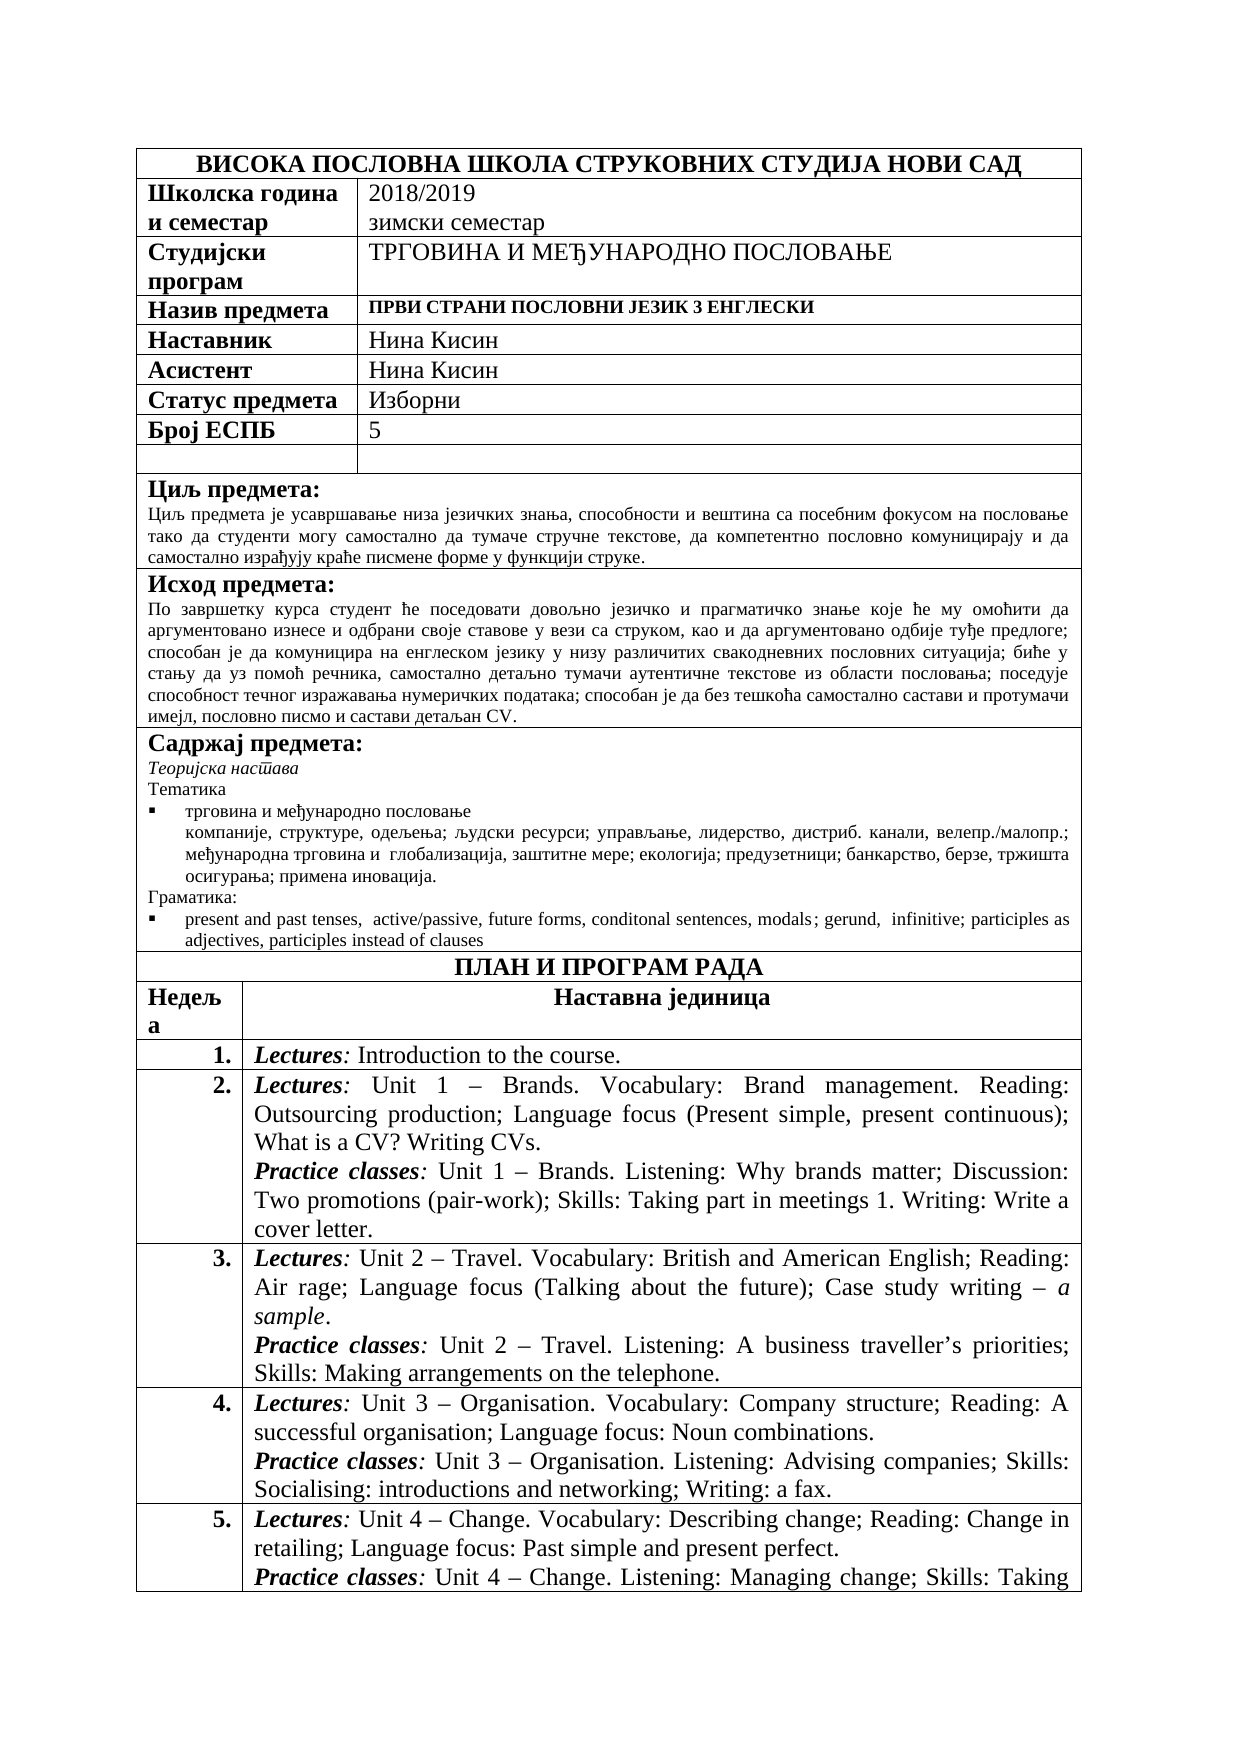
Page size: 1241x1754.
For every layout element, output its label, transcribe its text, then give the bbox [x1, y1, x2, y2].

table_cell [358, 445, 1081, 473]
table_cell Назив предмета [137, 296, 357, 324]
table_cell Циљ предмета: Циљ предмета је усавршавање низа језичких знања, способности и вештина са посебним фокусом на пословање тако да студенти могу самостално да тумаче стручне текстове, да компетентно пословно комуницирају и да самостално израђују краће писмене форме у функцији струке. [137, 474, 1081, 568]
table_cell 5 [358, 415, 1081, 443]
table_cell Нина Кисин [358, 325, 1081, 354]
table_cell Нина Кисин [358, 355, 1081, 384]
table_cell Lectures: Unit 3 – Organisation. Vocabulary: Company structure; Reading: A successful organisation; Language focus: Noun combinations. Practice classes: Unit 3 – Organisation. Listening: Advising companies; Skills: Socialising: introductions and networking; Writing: a fax. [243, 1388, 1081, 1503]
table_cell 3. [137, 1244, 242, 1387]
table_cell ТРГОВИНА И МЕЂУНАРОДНО ПОСЛОВАЊЕ [358, 237, 1081, 294]
table_cell Студијски програм [137, 237, 357, 294]
table_cell 4. [137, 1388, 242, 1503]
table_cell Недеља [137, 982, 242, 1039]
table_cell Наставник [137, 325, 357, 354]
table_cell Наставна јединица [243, 982, 1081, 1039]
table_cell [243, 1504, 1081, 1591]
table_cell 1. [137, 1040, 242, 1069]
table_cell 5. [137, 1504, 242, 1591]
table_cell ПЛАН И ПРОГРАМ РАДА [137, 952, 1081, 981]
table_cell ПРВИ СТРАНИ ПОСЛОВНИ ЈЕЗИК 3 ЕНГЛЕСКИ [358, 296, 1081, 324]
table_cell Исход предмета: По завршетку курса студент ће поседовати довољно језичко и прагматичко знање које ће му омоћити да аргументовано изнесе и одбрани своје ставове у вези са струком, као и да аргументовано одбије туђе предлоге; способан је да комуницира на енглеском језику у низу различитих свакодневних пословних ситуација; биће у стању да уз помоћ речника, самостално детаљно тумачи аутентичне текстове из области пословања; поседује способност течног изражавања нумеричких података; способан је да без тешкоћа самостално састави и протумачи имејл, пословно писмо и састави детаљан CV. [137, 569, 1081, 727]
table_cell Lectures: Introduction to the course. [243, 1040, 1081, 1069]
table_cell [137, 445, 357, 473]
table_cell Школска година и семестар [137, 179, 357, 236]
table_header ВИСОКА ПОСЛОВНА ШКОЛА СТРУКОВНИХ СТУДИЈА НОВИ САД [137, 149, 1081, 177]
table_cell Број ЕСПБ [137, 415, 357, 443]
table_cell Lectures: Unit 2 – Travel. Vocabulary: British and American English; Reading: Air rage; Language focus (Talking about the future); Case study writing – a sample. Practice classes: Unit 2 – Travel. Listening: A business traveller’s priorities; Skills: Making arrangements on the telephone. [243, 1244, 1081, 1387]
table_cell Lectures: Unit 1 – Brands. Vocabulary: Brand management. Reading: Outsourcing production; Language focus (Present simple, present continuous); What is a CV? Writing CVs. Practice classes: Unit 1 – Brands. Listening: Why brands matter; Discussion: Two promotions (pair-work); Skills: Taking part in meetings 1. Writing: Write a cover letter. [243, 1070, 1081, 1242]
table_cell Садржај предмета: Теоријска настава Temaтика трговина и међународно пословање компаније, структуре, одељења; људски ресурси; управљање, лидерство, дистриб. канали, велепр./малопр.; међународна трговина и глобализација, заштитне мере; екологија; предузетници; банкарство, берзе, тржишта осигурања; примена иновација. Граматика: present and past tenses, active/passive, future forms, conditonal sentences, modals; gerund, infinitive; participles as adjectives, participles instead of clauses [137, 728, 1081, 951]
table_cell Aсистент [137, 355, 357, 384]
table_cell Статус предмета [137, 385, 357, 414]
table_cell 2018/2019 зимски семестар [358, 179, 1081, 236]
table_cell 2. [137, 1070, 242, 1242]
table_cell Изборни [358, 385, 1081, 414]
